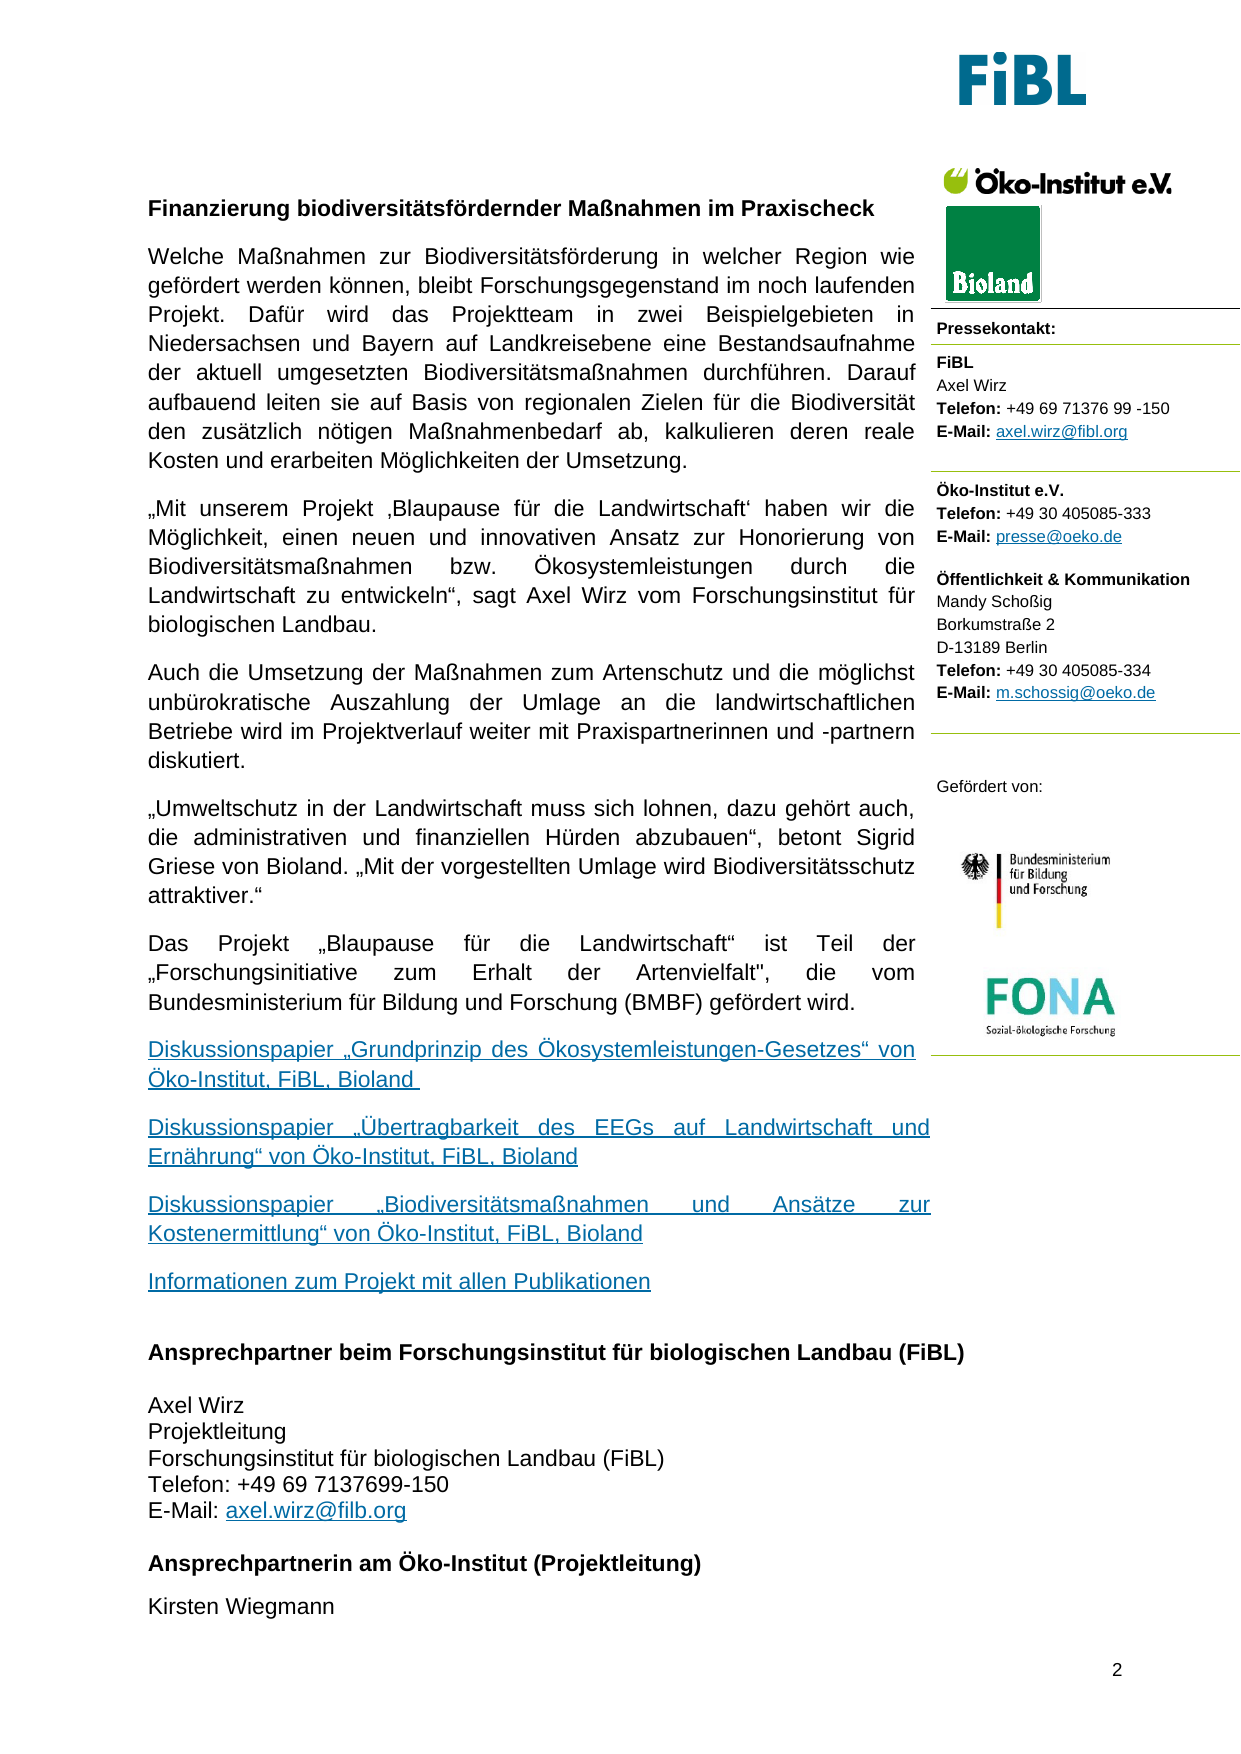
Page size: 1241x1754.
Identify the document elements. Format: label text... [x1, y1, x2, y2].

picture [943, 203, 1042, 303]
text „Umweltschutz in der Landwirtschaft muss sich lohnen, dazu gehört auch, die administrativen und finanziellen Hürden abzubauen“, betont Sigrid Griese von Bioland. „Mit der vorgestellten Umlage wird Biodiversitätsschutz attraktiver.“ [148, 792, 930, 909]
picture [1028, 65, 1035, 74]
text Diskussionspapier „Biodiversitätsmaßnahmen und Ansätze zur Kostenermittlung“ von Öko-Institut, FiBL, Bioland [148, 1215, 930, 1246]
picture [943, 168, 1172, 194]
picture [1028, 85, 1038, 94]
picture [959, 52, 1086, 105]
text Axel Wirz [148, 1392, 930, 1418]
text Auch die Umsetzung der Maßnahmen zum Artenschutz und die möglichst unbürokratische Auszahlung der Umlage an die landwirtschaftlichen Betriebe wird im Projektverlauf weiter mit Praxispartnerinnen und -partnern diskutiert. [148, 657, 930, 773]
text Kirsten Wiegmann [148, 1593, 930, 1619]
text Diskussionspapier „Biodiversitätsmaßnahmen und Ansätze zur Kostenermittlung“ von Öko-Institut, FiBL, Bioland [148, 1188, 930, 1213]
text „Mit unserem Projekt ‚Blaupause für die Landwirtschaft‘ haben wir die Möglichkeit, einen neuen und innovativen Ansatz zur Honorierung von Biodiversitätsmaßnahmen bzw. Ökosystemleistungen durch die Landwirtschaft zu entwickeln“, sagt Axel Wirz vom Forschungsinstitut für biologischen Landbau. [148, 492, 930, 638]
text Welche Maßnahmen zur Biodiversitätsförderung in welcher Region wie gefördert werden können, bleibt Forschungsgegenstand im noch laufenden Projekt. Dafür wird das Projektteam in zwei Beispielgebieten in Niedersachsen und Bayern auf Landkreisebene eine Bestandsaufnahme der aktuell umgesetzten Biodiversitätsmaßnahmen durchführen. Darauf aufbauend leiten sie auf Basis von regionalen Zielen für die Biodiversität den zusätzlich nötigen Maßnahmenbedarf ab, kalkulieren deren reale Kosten und erarbeiten Möglichkeiten der Umsetzung. [148, 240, 930, 473]
text Ansprechpartnerin am Öko-Institut (Projektleitung) [148, 1550, 930, 1576]
text Diskussionspapier „Übertragbarkeit des EEGs auf Landwirtschaft und Ernährung“ von Öko-Institut, FiBL, Bioland [148, 1138, 930, 1169]
text E-Mail: axel.wirz@filb.org [148, 1497, 930, 1524]
text Ansprechpartner beim Forschungsinstitut für biologischen Landbau (FiBL) [148, 1339, 1004, 1366]
text Das Projekt „Blaupause für die Landwirtschaft“ ist Teil der „Forschungsinitiative zum Erhalt der Artenvielfalt", die vom Bundesministerium für Bildung und Forschung (BMBF) gefördert wird. [148, 927, 930, 1015]
text Projektleitung Forschungsinstitut für biologischen Landbau (FiBL) Telefon: +49 69 7137699-150 [148, 1418, 930, 1497]
picture [958, 842, 1127, 1049]
text Informationen zum Projekt mit allen Publikationen [148, 1265, 930, 1294]
text Finanzierung biodiversitätsfördernder Maßnahmen im Praxischeck [148, 192, 930, 221]
text Diskussionspapier „Grundprinzip des Ökosystemleistungen-Gesetzes“ von Öko-Institut, FiBL, Bioland [148, 1034, 930, 1092]
text Diskussionspapier „Übertragbarkeit des EEGs auf Landwirtschaft und Ernährung“ von Öko-Institut, FiBL, Bioland [148, 1111, 930, 1136]
